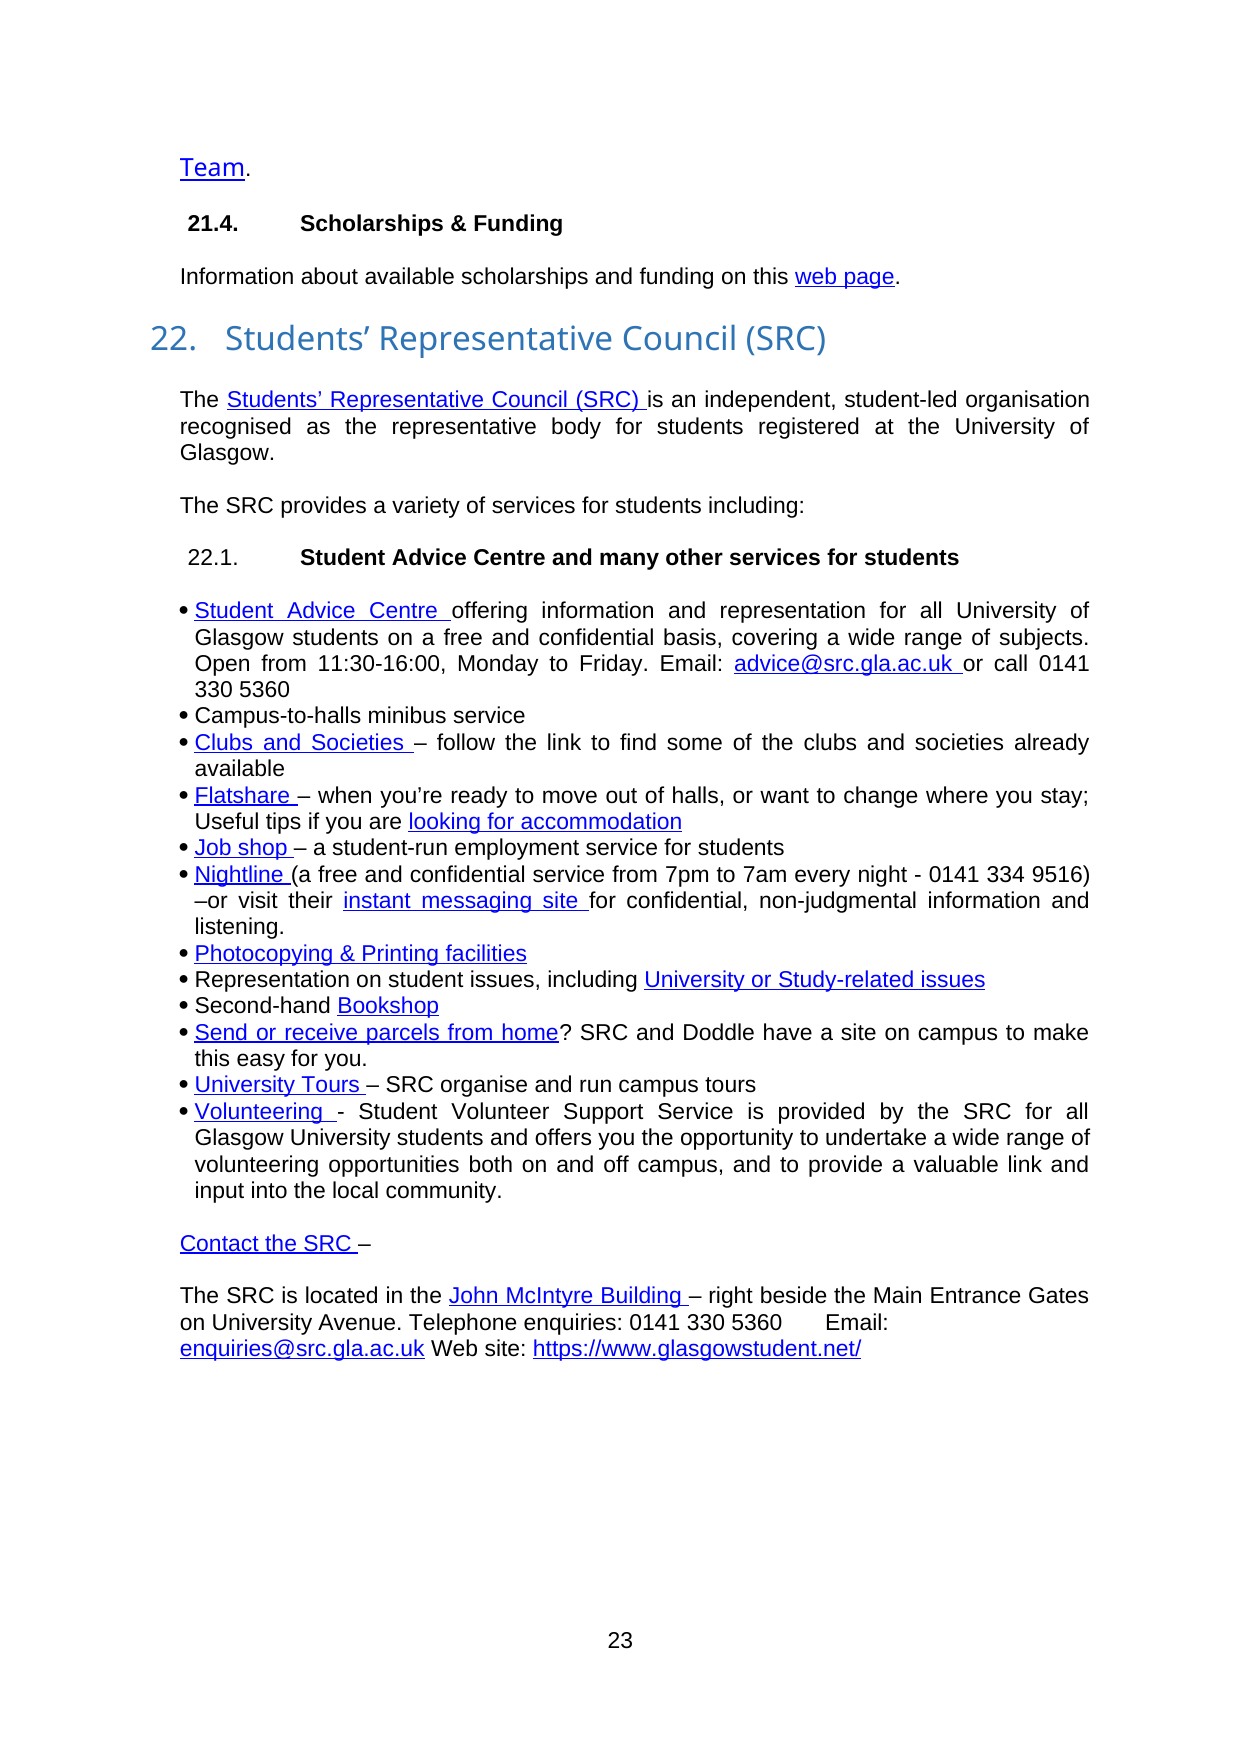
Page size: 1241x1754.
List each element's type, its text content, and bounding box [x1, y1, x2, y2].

list Flatshare – when you’re ready to move out of halls, or want to change where you stay; Useful tips if you are looking for accommodation [179, 782, 1090, 834]
list Student Advice Centre offering information and representation for all University of Glasgow students on a free and confidential basis, covering a wide range of subjects. Open from 11:30-16:00, Monday to Friday. Email: advice@src.gla.ac.uk or call 0141 330 5360 [179, 597, 1090, 702]
list Clubs and Societies – follow the link to find some of the clubs and societies already available [179, 729, 1090, 782]
list Campus-to-halls minibus service [179, 702, 1090, 729]
text The SRC provides a variety of services for students including: [179, 492, 1090, 518]
list Scholarships & Funding [187, 210, 1090, 237]
list Volunteering - Student Volunteer Support Service is provided by the SRC for all Glasgow University students and offers you the opportunity to undertake a wide range of volunteering opportunities both on and off campus, and to provide a valuable link and input into the local community. [179, 1098, 1090, 1203]
list Job shop – a student-run employment service for students [179, 834, 1090, 861]
list Student Advice Centre and many other services for students [187, 544, 1090, 571]
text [179, 150, 1090, 184]
list Send or receive parcels from home? SRC and Doddle have a site on campus to make this easy for you. [179, 1019, 1090, 1071]
text Information about available scholarships and funding on this web page. [179, 263, 1090, 289]
subtitle Students’ Representative Council (SRC) [150, 314, 1090, 360]
text The SRC is located in the John McIntyre Building – right beside the Main Entrance Gates on University Avenue. Telephone enquiries: 0141 330 5360 Email: enquiries@src.gla.ac.uk Web site: https://www.glasgowstudent.net/ [179, 1282, 1090, 1361]
list Nightline (a free and confidential service from 7pm to 7am every night - 0141 334 9516) –or visit their instant messaging site for confidential, non-judgmental information and listening. [179, 861, 1090, 940]
list Second-hand Bookshop [179, 992, 1090, 1019]
list University Tours – SRC organise and run campus tours [179, 1071, 1090, 1098]
text Contact the SRC – [179, 1229, 1090, 1256]
text The Students’ Representative Council (SRC) is an independent, student-led organisation recognised as the representative body for students registered at the University of Glasgow. [179, 386, 1090, 465]
list Representation on student issues, including University or Study-related issues [179, 966, 1090, 992]
list Photocopying & Printing facilities [179, 940, 1090, 966]
